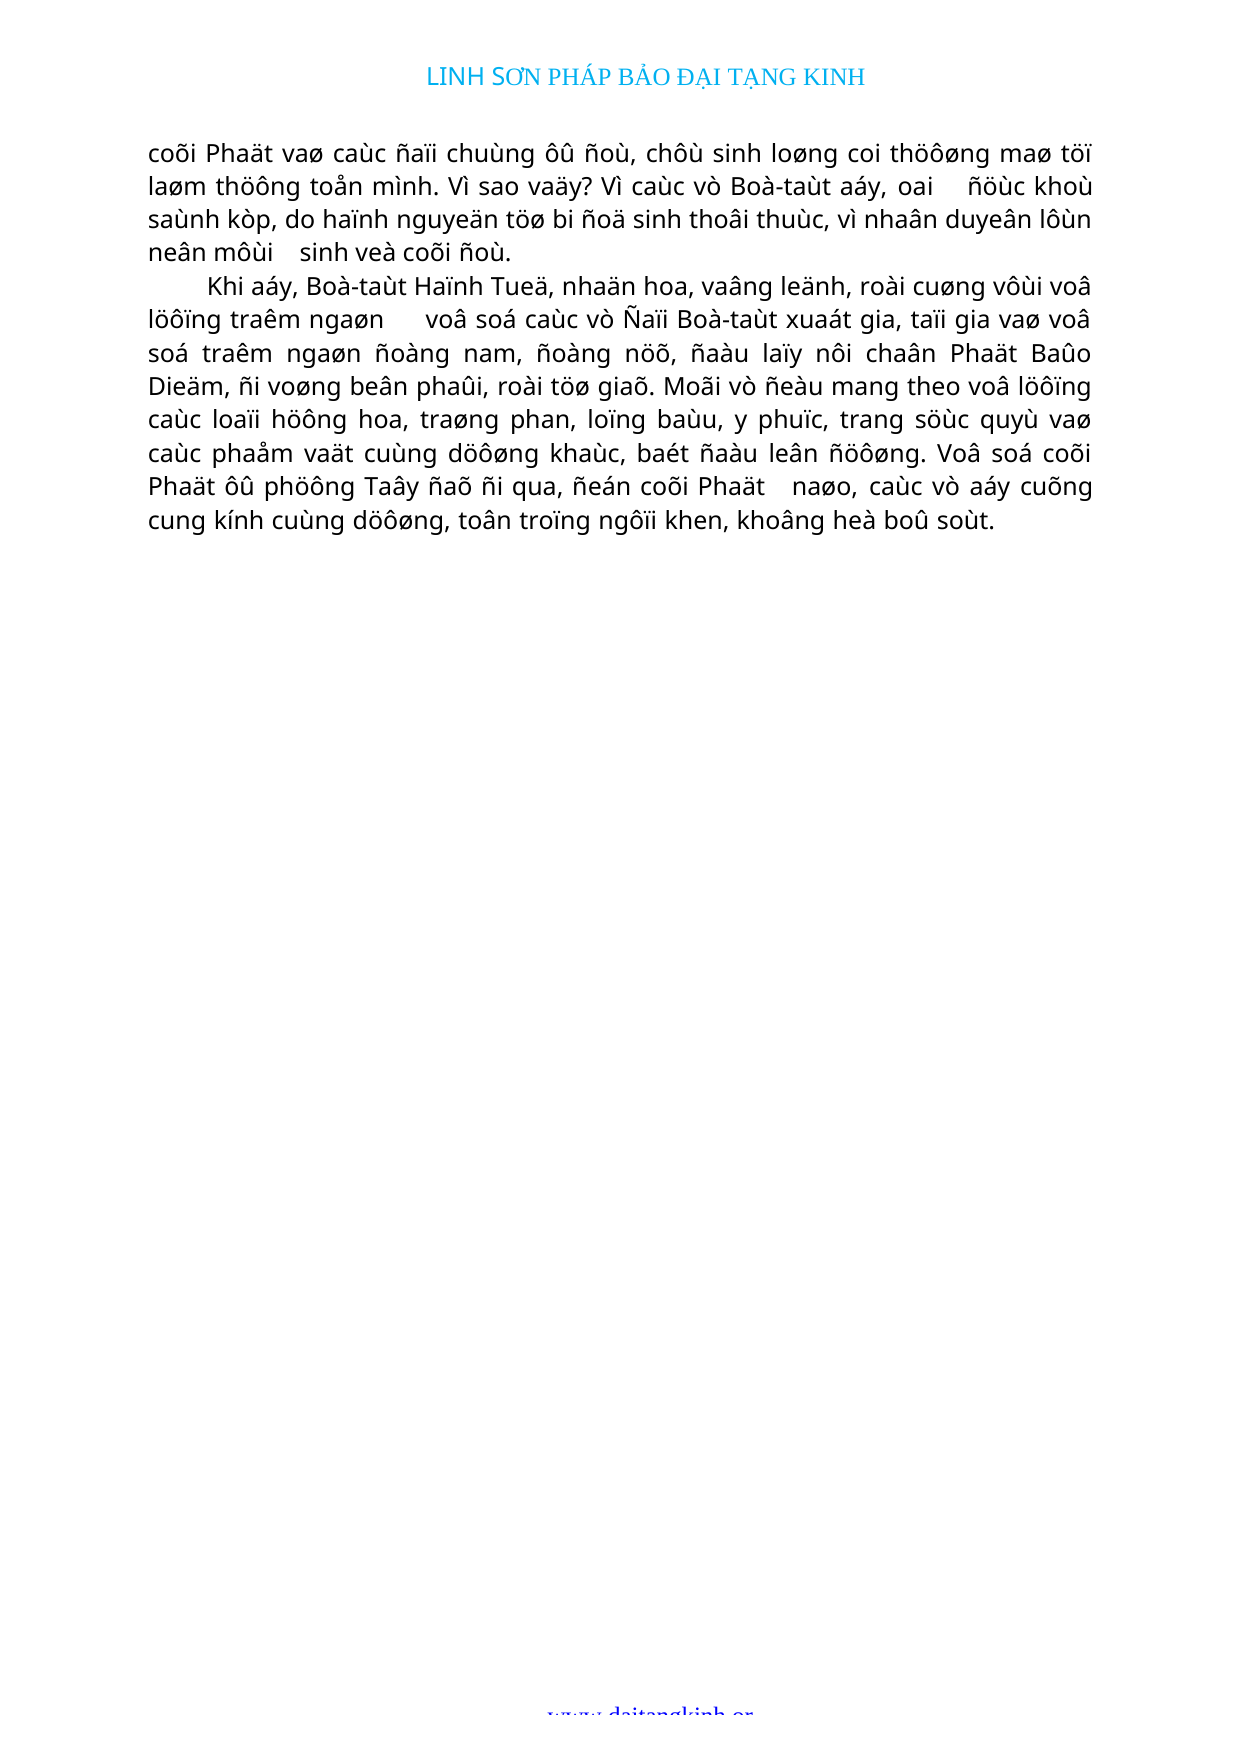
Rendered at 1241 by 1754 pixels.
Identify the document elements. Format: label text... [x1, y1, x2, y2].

text Khi aáy, Boà-taùt Haïnh Tueä, nhaän hoa, vaâng leänh, roài cuøng vôùi voâ löôïng traêm ngaøn voâ soá caùc vò Ñaïi Boà-taùt xuaát gia, taïi gia vaø voâ soá traêm ngaøn ñoàng nam, ñoàng nöõ, ñaàu laïy nôi chaân Phaät Baûo Dieäm, ñi voøng beân phaûi, roài töø giaõ. Moãi vò ñeàu mang theo voâ löôïng caùc loaïi höông hoa, traøng phan, loïng baùu, y phuïc, trang söùc quyù vaø caùc phaåm vaät cuùng döôøng khaùc, baét ñaàu leân ñöôøng. Voâ soá coõi Phaät ôû phöông Taây ñaõ ñi qua, ñeán coõi Phaät naøo, caùc vò aáy cuõng cung kính cuùng döôøng, toân troïng ngôïi khen, khoâng heà boû soùt. [148, 269, 1093, 536]
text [148, 135, 1093, 269]
